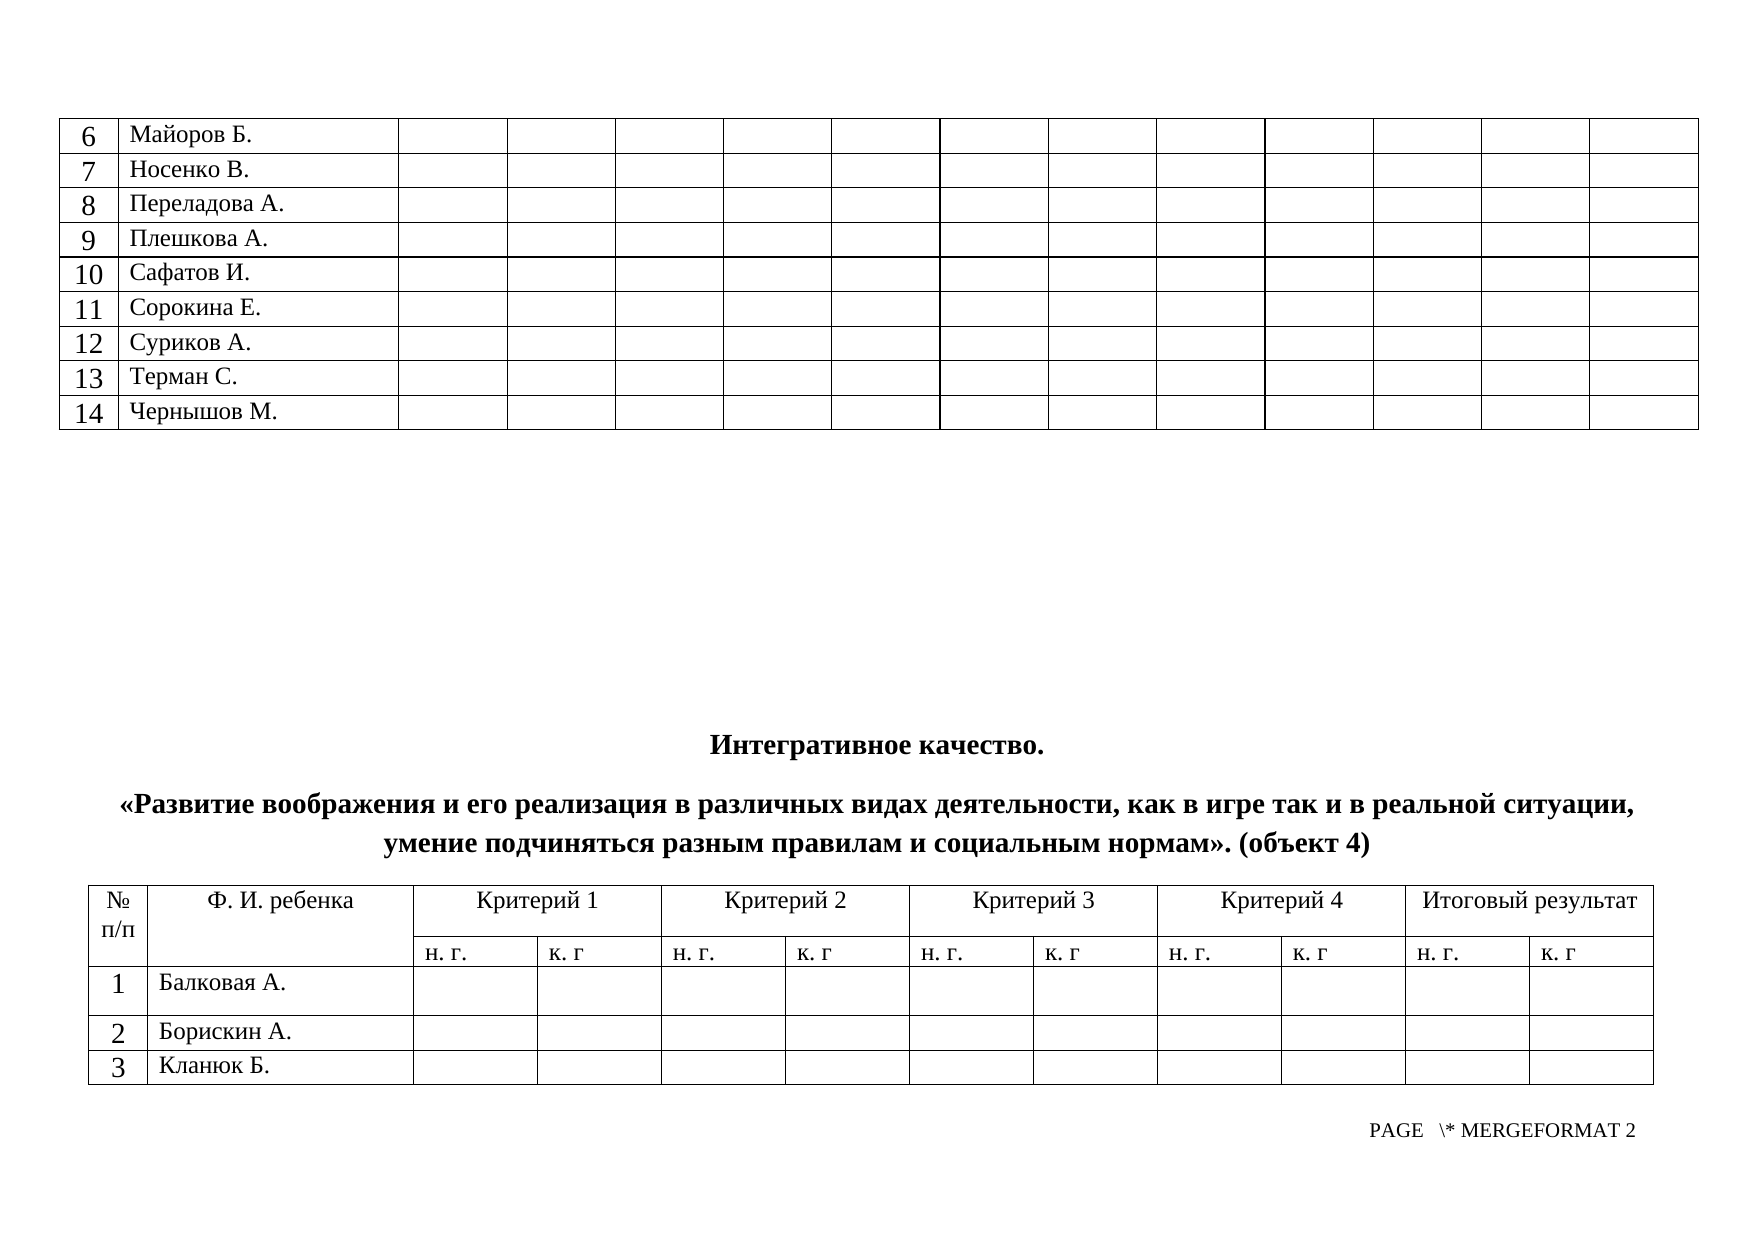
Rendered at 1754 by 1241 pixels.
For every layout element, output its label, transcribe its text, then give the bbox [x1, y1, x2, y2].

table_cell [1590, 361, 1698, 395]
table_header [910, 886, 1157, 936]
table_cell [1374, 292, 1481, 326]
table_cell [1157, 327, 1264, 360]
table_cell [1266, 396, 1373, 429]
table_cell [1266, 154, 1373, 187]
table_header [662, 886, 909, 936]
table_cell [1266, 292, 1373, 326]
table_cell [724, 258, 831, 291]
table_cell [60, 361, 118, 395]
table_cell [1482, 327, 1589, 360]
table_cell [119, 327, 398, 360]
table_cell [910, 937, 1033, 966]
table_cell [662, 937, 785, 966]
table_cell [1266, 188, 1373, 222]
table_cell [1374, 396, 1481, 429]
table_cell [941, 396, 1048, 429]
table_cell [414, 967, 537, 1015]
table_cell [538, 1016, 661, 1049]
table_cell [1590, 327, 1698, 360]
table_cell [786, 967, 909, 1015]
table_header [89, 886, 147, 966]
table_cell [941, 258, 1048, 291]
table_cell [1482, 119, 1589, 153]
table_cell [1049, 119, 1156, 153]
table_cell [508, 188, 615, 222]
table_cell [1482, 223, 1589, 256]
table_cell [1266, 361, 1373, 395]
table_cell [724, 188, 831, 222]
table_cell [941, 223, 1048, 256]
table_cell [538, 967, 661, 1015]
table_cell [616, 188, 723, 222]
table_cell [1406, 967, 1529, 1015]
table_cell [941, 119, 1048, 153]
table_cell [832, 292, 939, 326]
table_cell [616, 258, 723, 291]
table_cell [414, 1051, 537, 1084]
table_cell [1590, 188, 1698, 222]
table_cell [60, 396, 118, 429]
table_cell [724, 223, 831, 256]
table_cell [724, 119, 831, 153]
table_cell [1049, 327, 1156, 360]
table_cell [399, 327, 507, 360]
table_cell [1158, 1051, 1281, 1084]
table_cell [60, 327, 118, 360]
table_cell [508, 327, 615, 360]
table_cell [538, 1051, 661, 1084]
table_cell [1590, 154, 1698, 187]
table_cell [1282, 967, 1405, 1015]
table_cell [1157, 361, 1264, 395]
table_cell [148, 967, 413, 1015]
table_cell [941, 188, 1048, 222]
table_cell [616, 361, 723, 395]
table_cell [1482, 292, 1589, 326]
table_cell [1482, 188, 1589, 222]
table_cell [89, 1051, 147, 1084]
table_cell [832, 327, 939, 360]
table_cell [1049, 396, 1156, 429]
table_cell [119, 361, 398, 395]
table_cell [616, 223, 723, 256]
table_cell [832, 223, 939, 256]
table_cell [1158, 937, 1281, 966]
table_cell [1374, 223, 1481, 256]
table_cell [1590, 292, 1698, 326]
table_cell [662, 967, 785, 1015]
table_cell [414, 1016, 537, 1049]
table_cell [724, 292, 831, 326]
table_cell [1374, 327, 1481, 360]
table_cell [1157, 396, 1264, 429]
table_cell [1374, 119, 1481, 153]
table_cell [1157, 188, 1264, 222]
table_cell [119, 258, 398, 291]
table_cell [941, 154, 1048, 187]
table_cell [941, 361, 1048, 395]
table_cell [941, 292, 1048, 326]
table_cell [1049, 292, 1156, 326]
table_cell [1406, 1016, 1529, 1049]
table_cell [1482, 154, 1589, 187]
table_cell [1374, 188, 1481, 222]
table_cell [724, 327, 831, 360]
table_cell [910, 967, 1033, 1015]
text Интегративное качество. [118, 727, 1636, 761]
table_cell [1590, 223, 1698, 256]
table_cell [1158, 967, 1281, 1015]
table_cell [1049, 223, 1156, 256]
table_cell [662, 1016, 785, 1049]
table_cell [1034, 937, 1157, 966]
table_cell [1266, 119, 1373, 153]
text «Развитие воображения и его реализация в различных видах деятельности, как в игре так и в реальной ситуации, умение подчиняться разным правилам и социальным нормам». (объект 4) [118, 787, 1636, 859]
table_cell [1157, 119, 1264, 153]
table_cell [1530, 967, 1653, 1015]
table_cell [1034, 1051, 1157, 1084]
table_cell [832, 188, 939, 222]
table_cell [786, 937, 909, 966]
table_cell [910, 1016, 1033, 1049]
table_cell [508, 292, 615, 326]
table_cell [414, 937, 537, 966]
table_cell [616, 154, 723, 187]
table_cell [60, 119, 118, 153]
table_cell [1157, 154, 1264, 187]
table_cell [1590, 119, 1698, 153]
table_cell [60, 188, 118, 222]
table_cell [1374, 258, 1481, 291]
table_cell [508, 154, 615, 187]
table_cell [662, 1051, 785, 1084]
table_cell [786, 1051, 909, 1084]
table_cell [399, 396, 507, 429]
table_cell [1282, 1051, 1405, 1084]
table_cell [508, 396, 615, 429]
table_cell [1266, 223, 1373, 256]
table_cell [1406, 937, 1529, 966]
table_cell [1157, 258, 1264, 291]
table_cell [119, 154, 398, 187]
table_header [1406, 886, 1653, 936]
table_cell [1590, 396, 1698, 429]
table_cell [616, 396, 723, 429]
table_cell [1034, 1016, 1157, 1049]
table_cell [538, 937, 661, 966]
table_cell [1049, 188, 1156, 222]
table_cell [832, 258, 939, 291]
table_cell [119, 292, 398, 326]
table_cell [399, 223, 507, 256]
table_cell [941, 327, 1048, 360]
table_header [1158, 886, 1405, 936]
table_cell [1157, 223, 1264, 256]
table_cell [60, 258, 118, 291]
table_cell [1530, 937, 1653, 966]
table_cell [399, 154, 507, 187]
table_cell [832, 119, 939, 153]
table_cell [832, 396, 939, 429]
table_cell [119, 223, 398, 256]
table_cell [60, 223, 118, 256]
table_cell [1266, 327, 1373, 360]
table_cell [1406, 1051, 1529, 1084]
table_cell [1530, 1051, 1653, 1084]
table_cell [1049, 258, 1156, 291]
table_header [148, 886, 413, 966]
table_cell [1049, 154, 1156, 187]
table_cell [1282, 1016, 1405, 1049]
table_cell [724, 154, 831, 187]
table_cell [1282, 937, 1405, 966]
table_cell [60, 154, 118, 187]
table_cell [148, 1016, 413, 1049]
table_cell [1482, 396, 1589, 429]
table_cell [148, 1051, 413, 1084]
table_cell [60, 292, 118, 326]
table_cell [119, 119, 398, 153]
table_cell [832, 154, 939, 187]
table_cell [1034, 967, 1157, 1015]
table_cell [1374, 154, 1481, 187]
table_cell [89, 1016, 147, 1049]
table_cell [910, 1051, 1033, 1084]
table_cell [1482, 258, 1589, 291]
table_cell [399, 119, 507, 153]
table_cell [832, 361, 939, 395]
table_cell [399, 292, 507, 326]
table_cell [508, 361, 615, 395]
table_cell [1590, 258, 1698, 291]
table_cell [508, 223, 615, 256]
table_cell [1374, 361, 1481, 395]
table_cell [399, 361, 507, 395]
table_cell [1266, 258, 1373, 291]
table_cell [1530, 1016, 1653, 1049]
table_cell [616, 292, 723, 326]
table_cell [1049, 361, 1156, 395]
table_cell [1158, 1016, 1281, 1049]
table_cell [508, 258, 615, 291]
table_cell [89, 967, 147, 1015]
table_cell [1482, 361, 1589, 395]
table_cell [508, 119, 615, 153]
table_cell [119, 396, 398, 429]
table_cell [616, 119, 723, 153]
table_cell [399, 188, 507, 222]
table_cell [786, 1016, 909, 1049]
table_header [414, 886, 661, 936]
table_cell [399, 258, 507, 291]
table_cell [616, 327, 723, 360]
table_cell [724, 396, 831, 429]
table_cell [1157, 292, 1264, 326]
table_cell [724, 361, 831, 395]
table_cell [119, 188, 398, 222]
